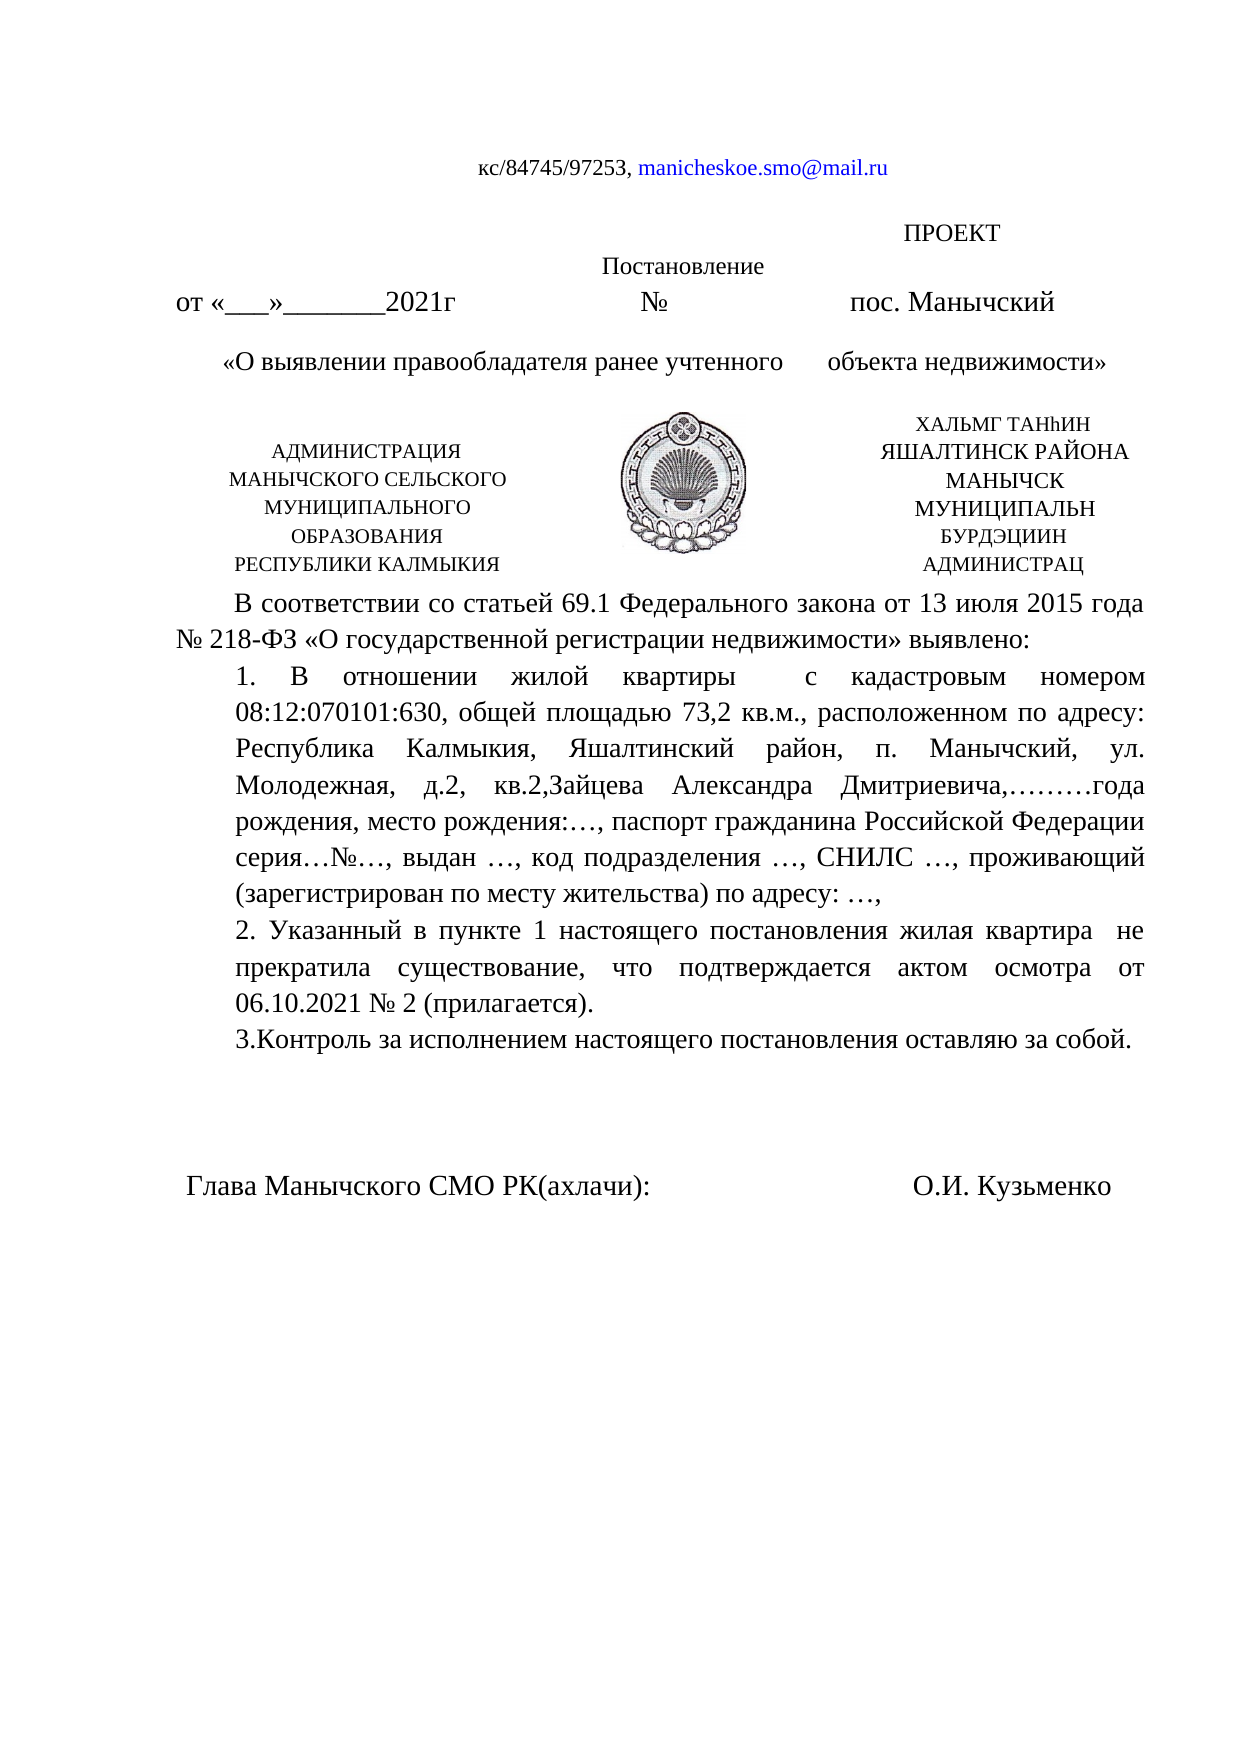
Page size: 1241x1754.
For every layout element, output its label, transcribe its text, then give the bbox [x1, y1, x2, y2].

text 3.Контроль за исполнением настоящего постановления оставляю за собой. [235, 1023, 1146, 1055]
text Постановление [366, 251, 1000, 280]
text В соответствии со статьей 69.1 Федерального закона от 13 июля 2015 года № 218-ФЗ «О государственной регистрации недвижимости» выявлено: [176, 586, 1146, 655]
text 1. В отношении жилой квартиры с кадастровым номером 08:12:070101:630, общей площадью 73,2 кв.м., расположенном по адресу: Республика Калмыкия, Яшалтинский район, п. Манычский, ул. Молодежная, д.2, кв.2,Зайцева Александра Дмитриевича,………года рождения, место рождения:…, паспорт гражданина Российской Федерации серия…№…, выдан …, код подразделения …, СНИЛС …, проживающий (зарегистрирован по месту жительства) по адресу: …, [235, 659, 1146, 909]
table_header [558, 408, 815, 586]
table_header ХАЛЬМГ ТАНhИН ЯШАЛТИНСК РАЙОНА МАНЫЧСК МУНИЦИПАЛЬН БУРДЭЦИИН АДМИНИСТРАЦ [815, 408, 1181, 586]
text кс/84745/9725З, manicheskoe.smo@mail.ru [366, 154, 1000, 181]
text «О выявлении правообладателя ранее учтенного объекта недвижимости» [177, 345, 1152, 376]
text Глава Манычского СМО РК(ахлачи): О.И. Кузьменко [186, 1168, 1152, 1202]
picture [620, 412, 747, 554]
text ПРОЕКТ [366, 218, 1000, 247]
table_header АДМИНИСТРАЦИЯ МАНЫЧСКОГО СЕЛЬСКОГО МУНИЦИПАЛЬНОГО ОБРАЗОВАНИЯ РЕСПУБЛИКИ КАЛМЫКИЯ [177, 408, 558, 586]
text от «___»_______2021г № пос. Манычский [176, 284, 1152, 318]
text 2. Указанный в пункте 1 настоящего постановления жилая квартира не прекратила существование, что подтверждается актом осмотра от 06.10.2021 № 2 (прилагается). [235, 913, 1146, 1018]
